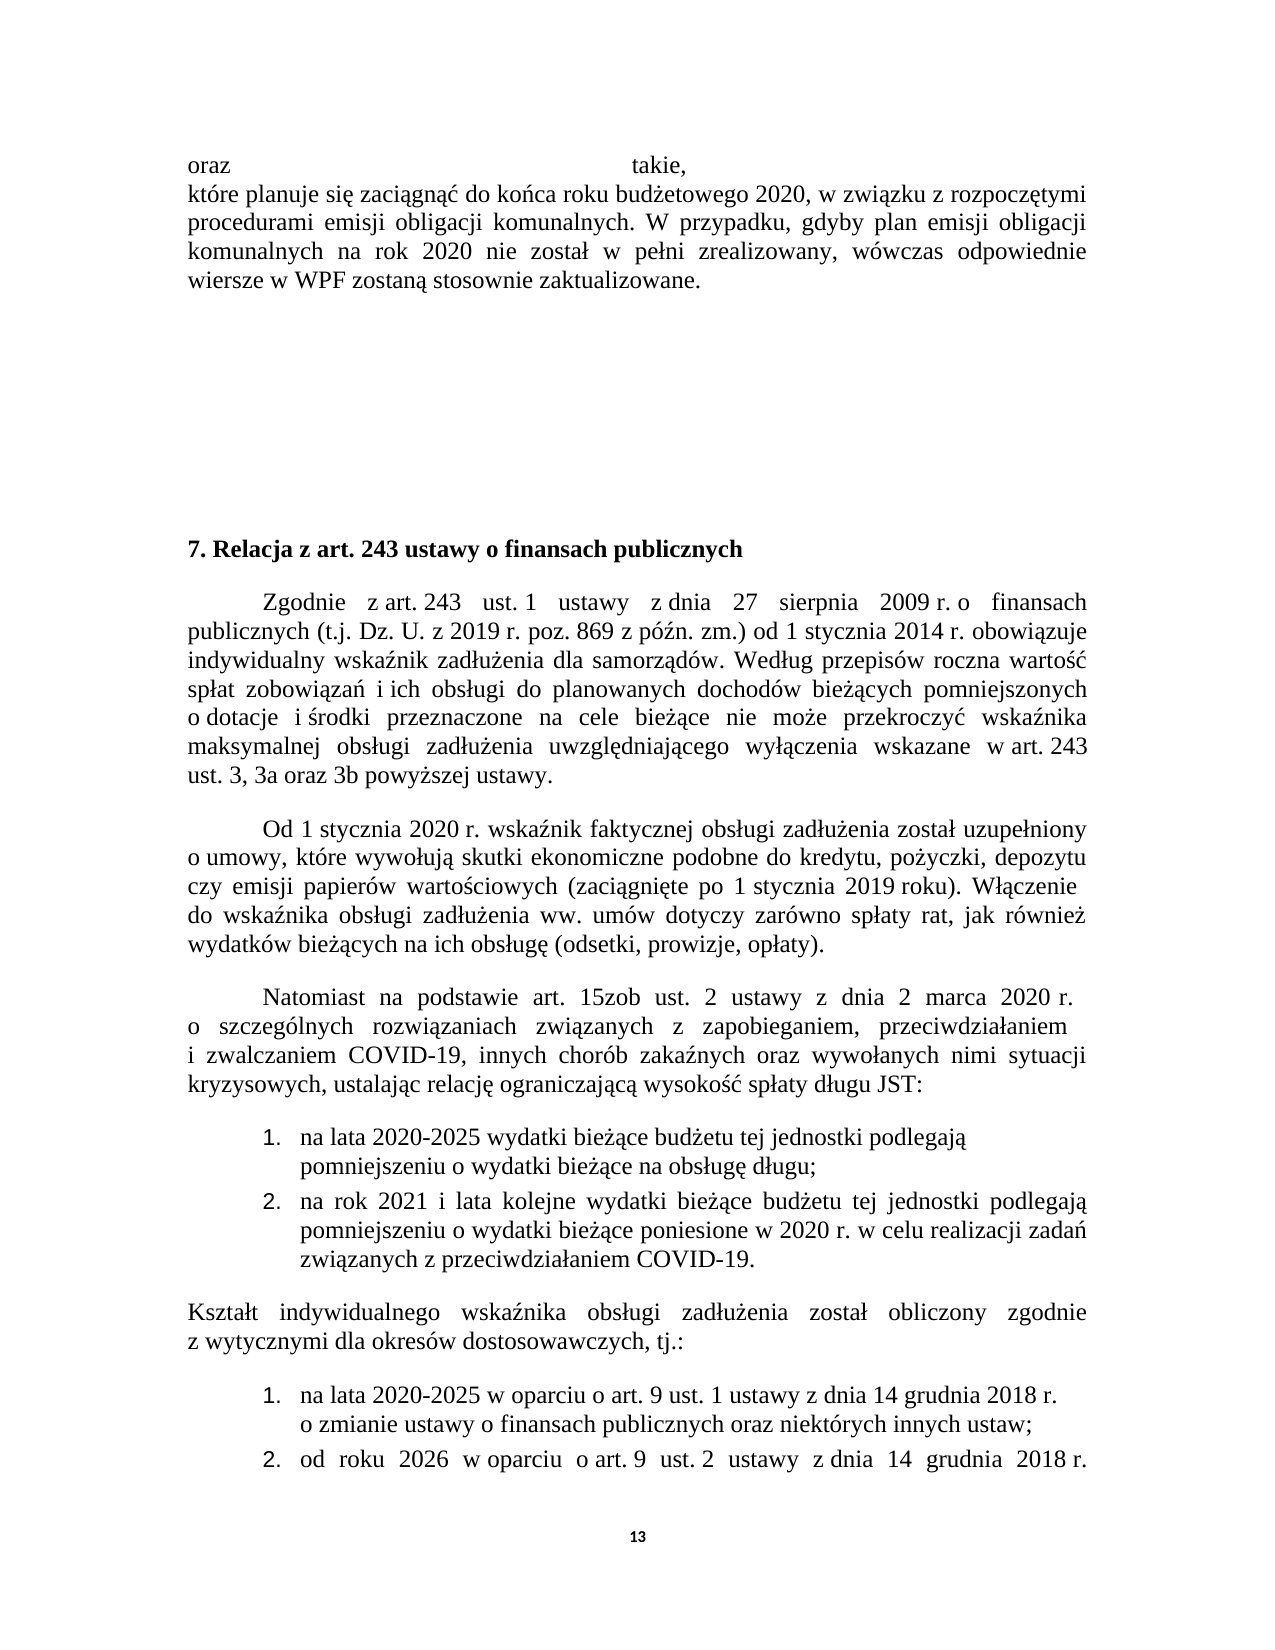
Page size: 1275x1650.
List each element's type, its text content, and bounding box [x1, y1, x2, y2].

text Natomiast na podstawie art. 15zob ust. 2 ustawy z dnia 2 marca 2020 r. o szczególnych rozwiązaniach związanych z zapobieganiem, przeciwdziałaniem i zwalczaniem COVID-19, innych chorób zakaźnych oraz wywołanych nimi sytuacji kryzysowych, ustalając relację ograniczającą wysokość spłaty długu JST: [187, 982, 1087, 1097]
list na rok 2021 i lata kolejne wydatki bieżące budżetu tej jednostki podlegają pomniejszeniu o wydatki bieżące poniesione w 2020 r. w celu realizacji zadań związanych z przeciwdziałaniem COVID-19. [262, 1186, 1087, 1272]
text Zgodnie z art. 243 ust. 1 ustawy z dnia 27 sierpnia 2009 r. o finansach publicznych (t.j. Dz. U. z 2019 r. poz. 869 z późn. zm.) od 1 stycznia 2014 r. obowiązuje indywidualny wskaźnik zadłużenia dla samorządów. Według przepisów roczna wartość spłat zobowiązań i ich obsługi do planowanych dochodów bieżących pomniejszonych o dotacje i środki przeznaczone na cele bieżące nie może przekroczyć wskaźnika maksymalnej obsługi zadłużenia uwzględniającego wyłączenia wskazane w art. 243 ust. 3, 3a oraz 3b powyższej ustawy. [187, 587, 1087, 789]
list na lata 2020-2025 wydatki bieżące budżetu tej jednostki podlegają pomniejszeniu o wydatki bieżące na obsługę długu; [262, 1122, 1087, 1180]
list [262, 1444, 1087, 1472]
text Kształt indywidualnego wskaźnika obsługi zadłużenia został obliczony zgodnie z wytycznymi dla okresów dostosowawczych, tj.: [187, 1297, 1087, 1355]
text Od 1 stycznia 2020 r. wskaźnik faktycznej obsługi zadłużenia został uzupełniony o umowy, które wywołują skutki ekonomiczne podobne do kredytu, pożyczki, depozytu czy emisji papierów wartościowych (zaciągnięte po 1 stycznia 2019 roku). Włączenie do wskaźnika obsługi zadłużenia ww. umów dotyczy zarówno spłaty rat, jak również wydatków bieżących na ich obsługę (odsetki, prowizje, opłaty). [187, 814, 1087, 957]
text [187, 150, 1087, 294]
list na lata 2020-2025 w oparciu o art. 9 ust. 1 ustawy z dnia 14 grudnia 2018 r. o zmianie ustawy o finansach publicznych oraz niektórych innych ustaw; [262, 1380, 1087, 1437]
text 7. Relacja z art. 243 ustawy o finansach publicznych [187, 534, 1087, 562]
